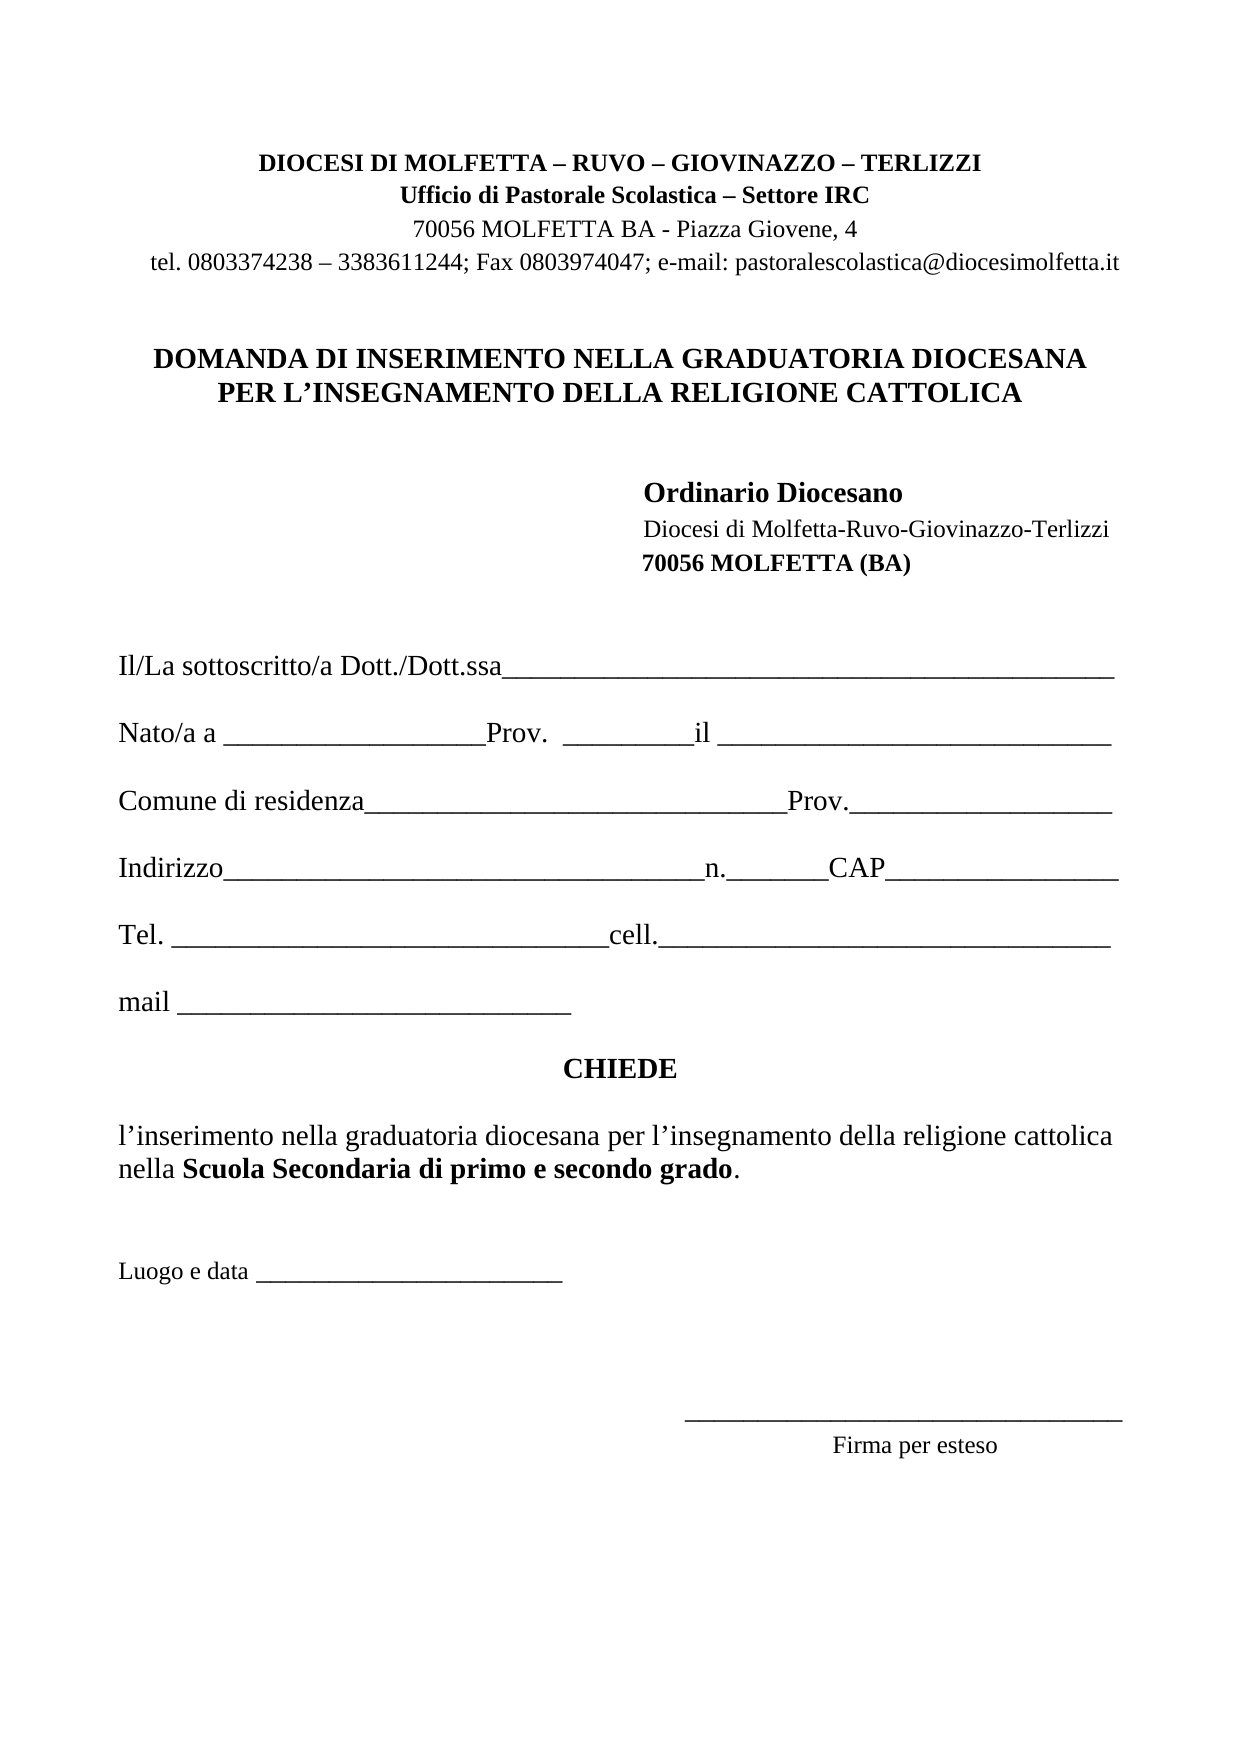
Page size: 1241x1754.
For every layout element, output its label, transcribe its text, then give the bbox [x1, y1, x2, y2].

text Indirizzo_________________________________n._______CAP________________ [118, 850, 1122, 883]
text Ufficio di Pastorale Scolastica – Settore IRC [118, 181, 1122, 209]
text Il/La sottoscritto/a Dott./Dott.ssa__________________________________________ [118, 648, 1122, 682]
text 70056 MOLFETTA (BA) [634, 548, 1122, 576]
text Ordinario Diocesano [118, 475, 1122, 509]
text ______________________________ [118, 1391, 1122, 1425]
text mail ___________________________ [118, 984, 1122, 1017]
text l’inserimento nella graduatoria diocesana per l’insegnamento della religione cattolica nella Scuola Secondaria di primo e secondo grado. [118, 1118, 1122, 1185]
text Firma per esteso [634, 1430, 1122, 1459]
text 70056 MOLFETTA BA - Piazza Giovene, 4 [118, 214, 1122, 242]
text Comune di residenza_____________________________Prov.__________________ [118, 783, 1122, 816]
text CHIEDE [118, 1051, 1122, 1084]
text Nato/a a __________________Prov. _________il ___________________________ [118, 716, 1122, 749]
text tel. 0803374238 – 3383611244; Fax 0803974047; e-mail: pastoralescolastica@diocesimolfetta.it [118, 247, 1122, 275]
text Luogo e data _____________________ [118, 1252, 1122, 1286]
text DIOCESI DI MOLFETTA – RUVO – GIOVINAZZO – TERLIZZI [118, 148, 1122, 176]
text PER L’INSEGNAMENTO DELLA RELIGIONE CATTOLICA [118, 375, 1122, 408]
text DOMANDA DI INSERIMENTO NELLA GRADUATORIA DIOCESANA [118, 341, 1122, 375]
text Tel. ______________________________cell._______________________________ [118, 917, 1122, 950]
text Diocesi di Molfetta-Ruvo-Giovinazzo-Terlizzi [118, 514, 1122, 543]
